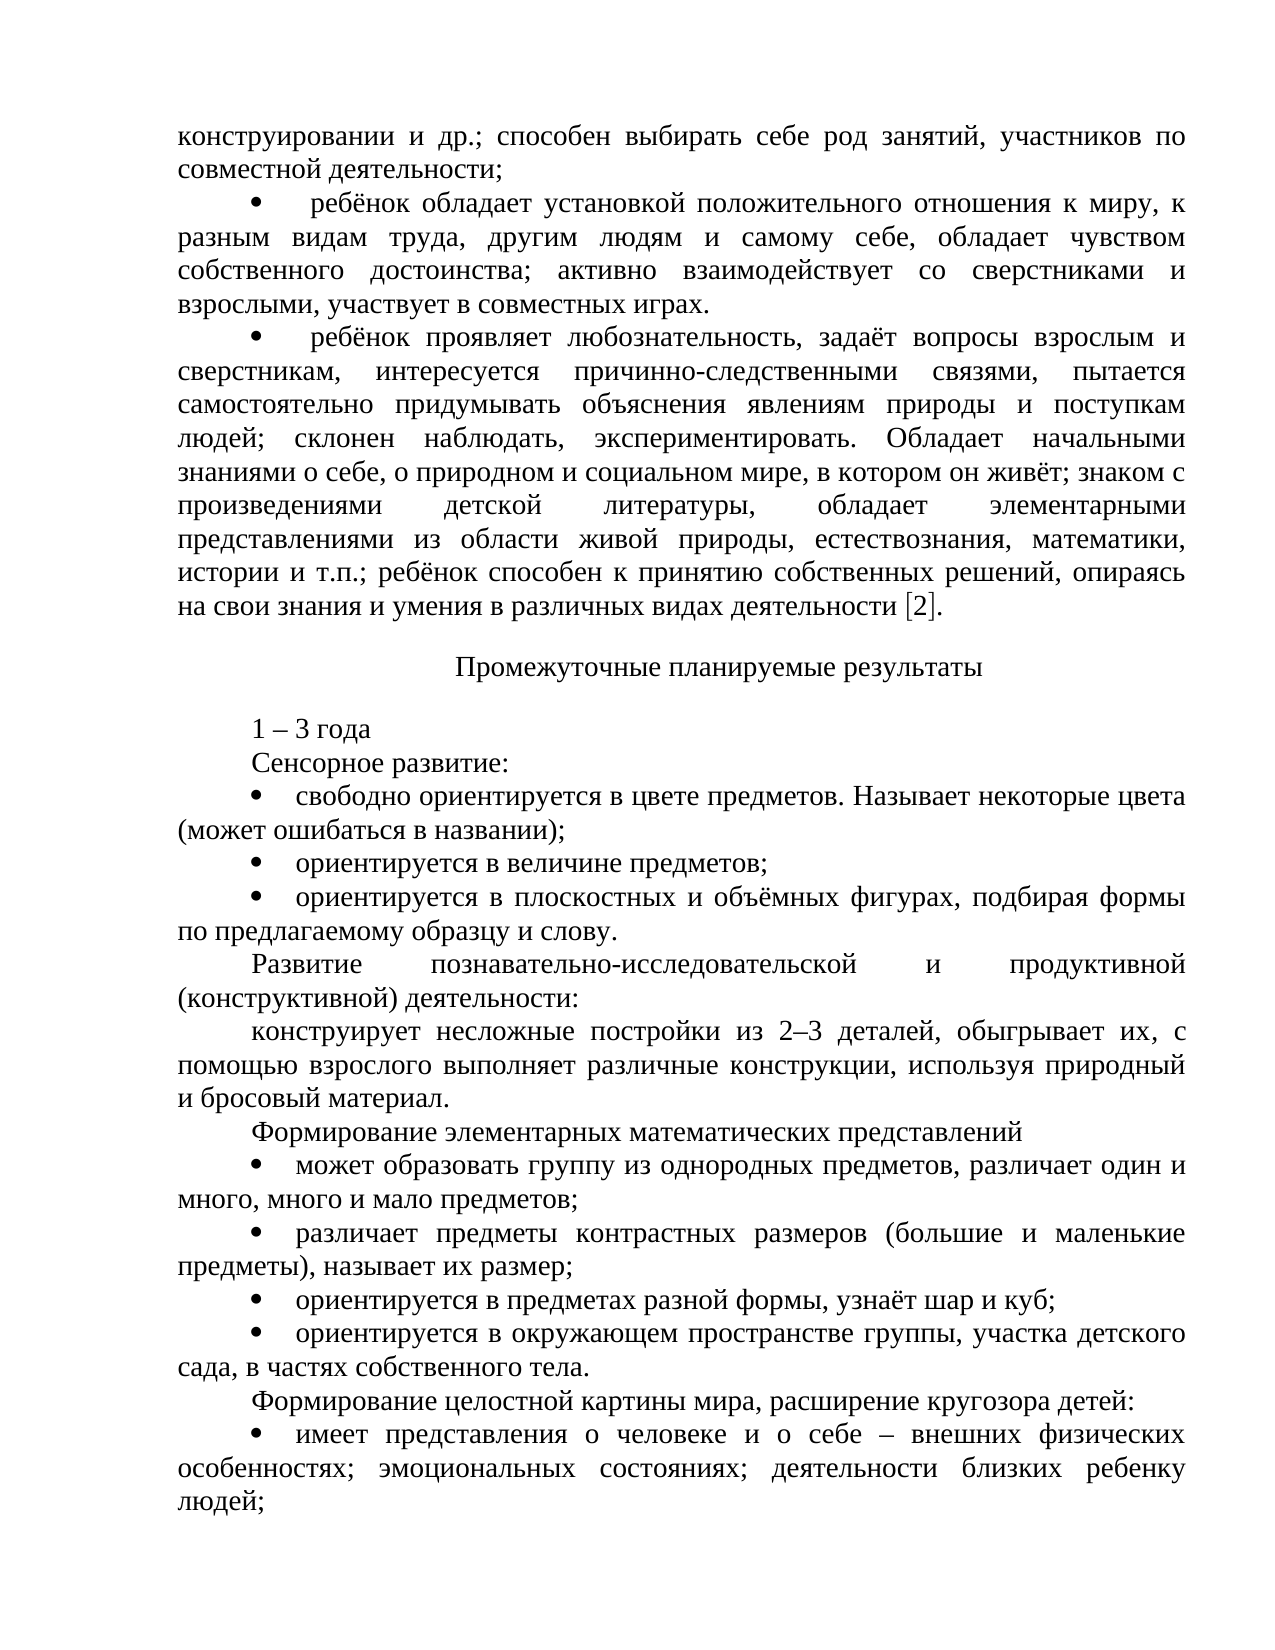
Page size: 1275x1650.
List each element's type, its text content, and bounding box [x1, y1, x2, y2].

list различает предметы контрастных размеров (большие и маленькие предметы), называет их размер; [177, 1215, 1186, 1282]
list свободно ориентируется в цвете предметов. Называет некоторые цвета (может ошибаться в названии); [177, 778, 1186, 845]
list может образовать группу из однородных предметов, различает один и много, много и мало предметов; [177, 1147, 1186, 1215]
list ориентируется в окружающем пространстве группы, участка детского сада, в частях собственного тела. [177, 1316, 1186, 1383]
list ребёнок обладает установкой положительного отношения к миру, к разным видам труда, другим людям и самому себе, обладает чувством собственного достоинства; активно взаимодействует со сверстниками и взрослыми, участвует в совместных играх. [177, 185, 1186, 319]
text Развитие познавательно-исследовательской и продуктивной (конструктивной) деятельности: [177, 946, 1186, 1013]
text Формирование элементарных математических представлений [177, 1114, 1186, 1147]
list ориентируется в предметах разной формы, узнаёт шар и куб; [177, 1282, 1186, 1316]
list ориентируется в плоскостных и объёмных фигурах, подбирая формы по предлагаемому образцу и слову. [177, 879, 1186, 946]
text Сенсорное развитие: [177, 745, 1186, 778]
list ребёнок проявляет любознательность, задаёт вопросы взрослым и сверстникам, интересуется причинно-следственными связями, пытается самостоятельно придумывать объяснения явлениям природы и поступкам людей; склонен наблюдать, экспериментировать. Обладает начальными знаниями о себе, о природном и социальном мире, в котором он живёт; знаком с произведениями детской литературы, обладает элементарными представлениями из области живой природы, естествознания, математики, истории и т.п.; ребёнок способен к принятию собственных решений, опираясь на свои знания и умения в различных видах деятельности 2. [177, 319, 1186, 622]
text Формирование целостной картины мира, расширение кругозора детей: [177, 1383, 1186, 1416]
text 1 – 3 года [177, 711, 1186, 745]
list имеет представления о человеке и о себе – внешних физических особенностях; эмоциональных состояниях; деятельности близких ребенку людей; [177, 1416, 1186, 1517]
text Промежуточные планируемые результаты [177, 649, 1186, 683]
list ориентируется в величине предметов; [177, 845, 1186, 879]
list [177, 118, 1186, 185]
text конструирует несложные постройки из 2–3 деталей, обыгрывает их, с помощью взрослого выполняет различные конструкции, используя природный и бросовый материал. [177, 1013, 1186, 1114]
